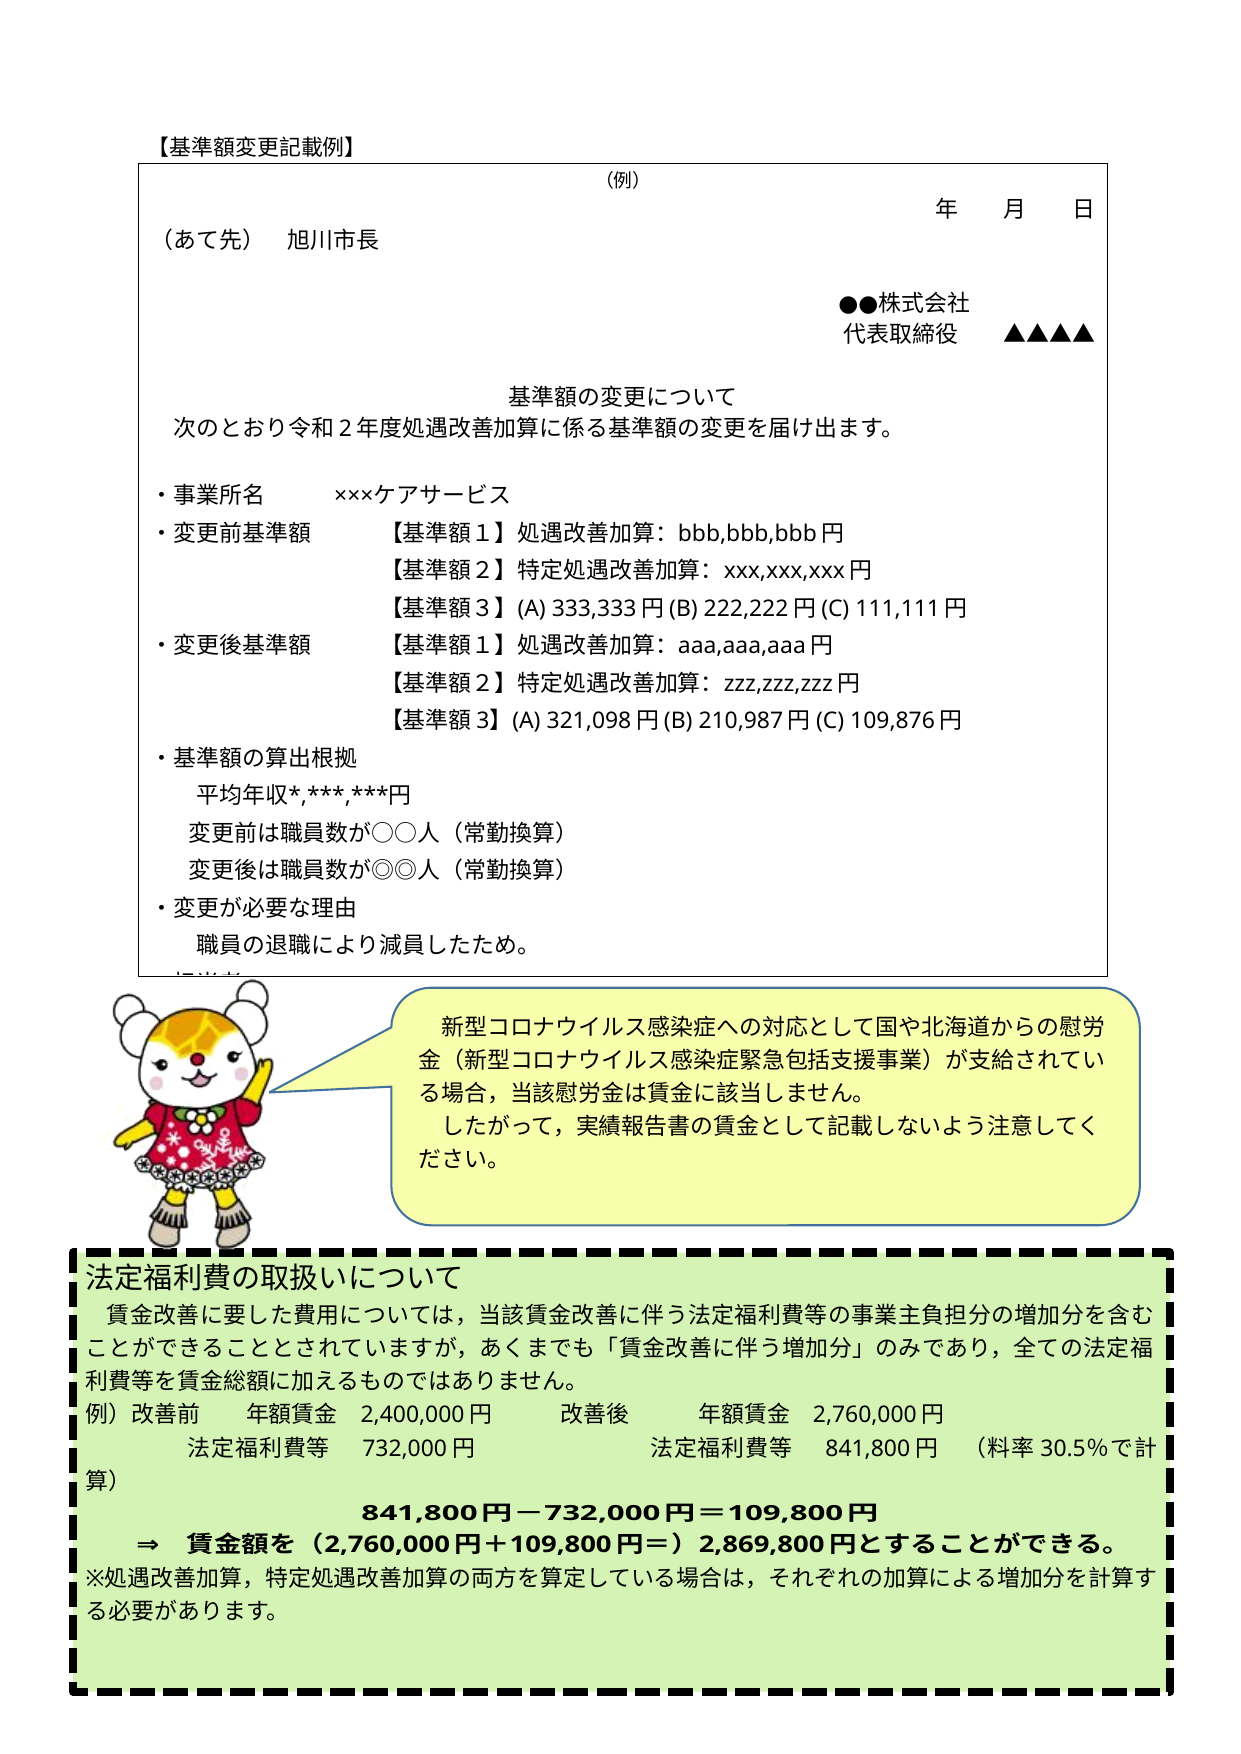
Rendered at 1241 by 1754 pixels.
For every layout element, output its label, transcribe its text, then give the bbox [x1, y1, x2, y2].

picture [94, 976, 293, 1254]
text 【基準額変更記載例】 [148, 127, 598, 163]
